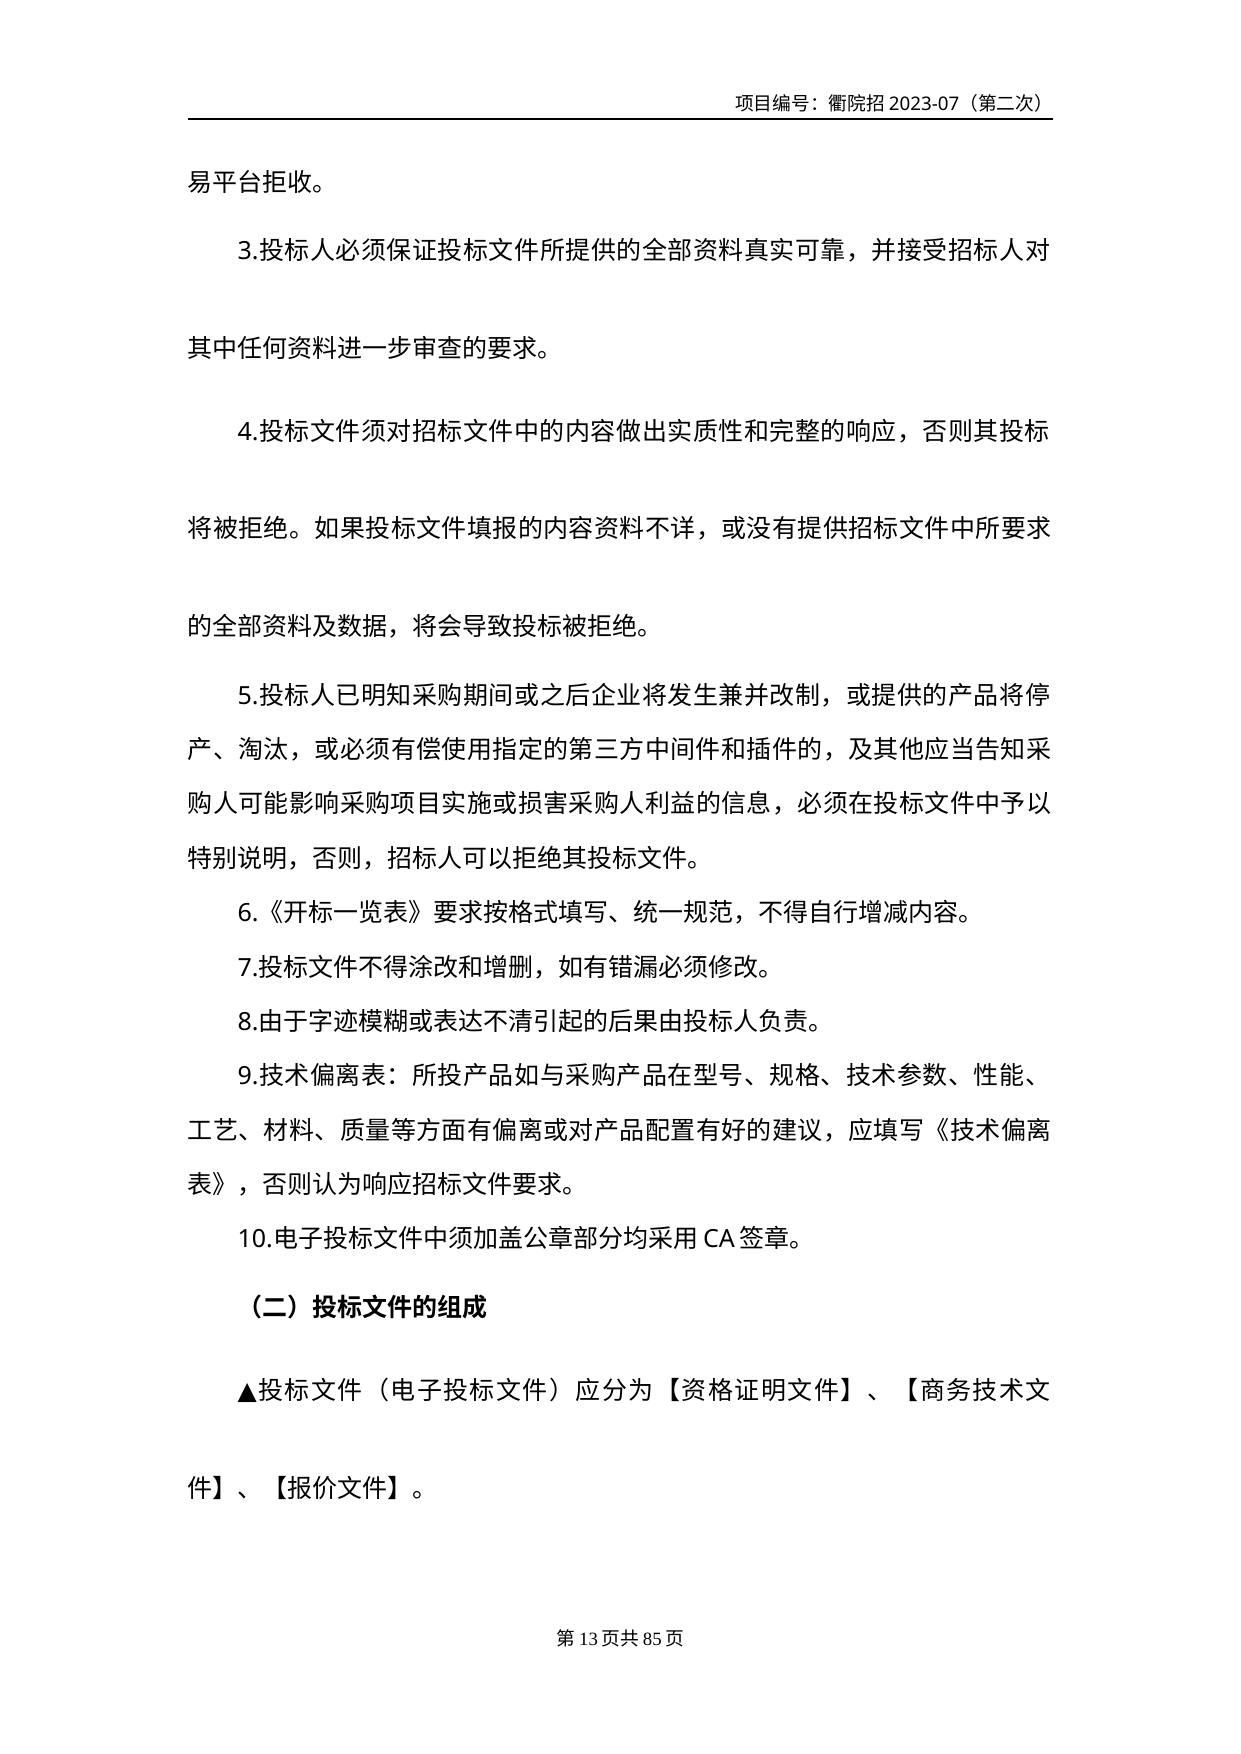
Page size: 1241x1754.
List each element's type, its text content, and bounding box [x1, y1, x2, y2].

text 6.《开标一览表》要求按格式填写、统一规范，不得自行增减内容。 [187, 893, 1053, 929]
text 3.投标人必须保证投标文件所提供的全部资料真实可靠，并接受招标人对其中任何资料进一步审查的要求。 [187, 216, 1053, 379]
text 9.技术偏离表：所投产品如与采购产品在型号、规格、技术参数、性能、工艺、材料、质量等方面有偏离或对产品配置有好的建议，应填写《技术偏离表》，否则认为响应招标文件要求。 [187, 1056, 1053, 1201]
text 5.投标人已明知采购期间或之后企业将发生兼并改制，或提供的产品将停产、淘汰，或必须有偿使用指定的第三方中间件和插件的，及其他应当告知采购人可能影响采购项目实施或损害采购人利益的信息，必须在投标文件中予以特别说明，否则，招标人可以拒绝其投标文件。 [187, 675, 1053, 874]
text ▲投标文件（电子投标文件）应分为【资格证明文件】、【商务技术文件】、【报价文件】。 [187, 1356, 1053, 1519]
text 7.投标文件不得涂改和增删，如有错漏必须修改。 [187, 947, 1053, 983]
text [187, 162, 1053, 198]
text 4.投标文件须对招标文件中的内容做出实质性和完整的响应，否则其投标将被拒绝。如果投标文件填报的内容资料不详，或没有提供招标文件中所要求的全部资料及数据，将会导致投标被拒绝。 [187, 397, 1053, 657]
text （二）投标文件的组成 [187, 1273, 1053, 1338]
text 8.由于字迹模糊或表达不清引起的后果由投标人负责。 [187, 1001, 1053, 1038]
text 10.电子投标文件中须加盖公章部分均采用CA签章。 [187, 1219, 1053, 1255]
